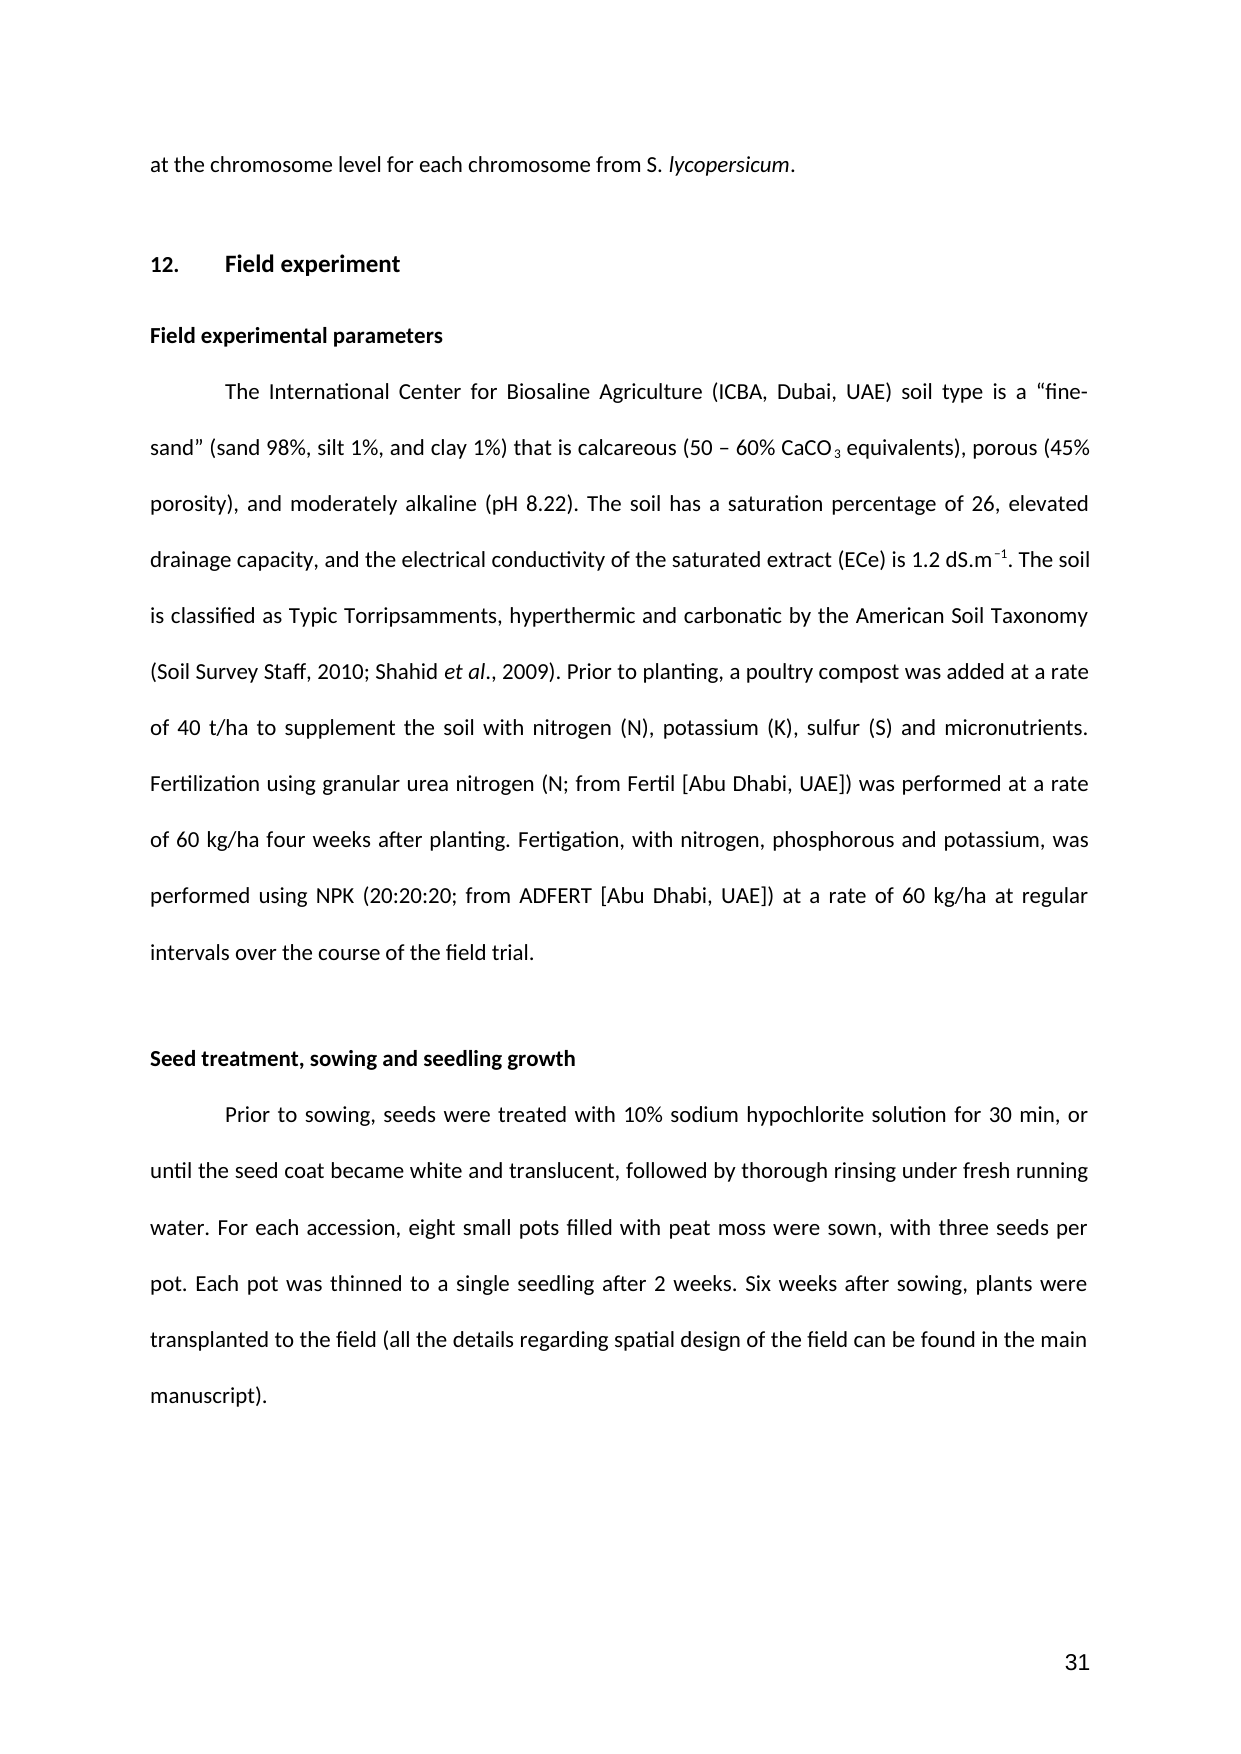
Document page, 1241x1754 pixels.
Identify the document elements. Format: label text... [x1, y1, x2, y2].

text Prior to sowing, seeds were treated with 10% sodium hypochlorite solution for 30 min, or until the seed coat became white and translucent, followed by thorough rinsing under fresh running water. For each accession, eight small pots filled with peat moss were sown, with three seeds per pot. Each pot was thinned to a single seedling after 2 weeks. Six weeks after sowing, plants were transplanted to the field (all the details regarding spatial design of the field can be found in the main manuscript). [150, 1101, 1090, 1409]
text The International Center for Biosaline Agriculture (ICBA, Dubai, UAE) soil type is a “fine-sand” (sand 98%, silt 1%, and clay 1%) that is calcareous (50 – 60% CaCO3 equivalents), porous (45% porosity), and moderately alkaline (pH 8.22). The soil has a saturation percentage of 26, elevated drainage capacity, and the electrical conductivity of the saturated extract (ECe) is 1.2 dS.m−1. The soil is classified as Typic Torripsamments, hyperthermic and carbonatic by the American Soil Taxonomy (Soil Survey Staff, 2010; Shahid et al., 2009). Prior to planting, a poultry compost was added at a rate of 40 t/ha to supplement the soil with nitrogen (N), potassium (K), sulfur (S) and micronutrients. Fertilization using granular urea nitrogen (N; from Fertil [Abu Dhabi, UAE]) was performed at a rate of 60 kg/ha four weeks after planting. Fertigation, with nitrogen, phosphorous and potassium, was performed using NPK (20:20:20; from ADFERT [Abu Dhabi, UAE]) at a rate of 60 kg/ha at regular intervals over the course of the field trial. [150, 377, 1090, 966]
subtitle Field experiment [150, 248, 1090, 278]
subtitle Seed treatment, sowing and seedling growth [150, 1044, 1090, 1073]
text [150, 150, 1090, 178]
subtitle Field experimental parameters [150, 321, 1090, 349]
